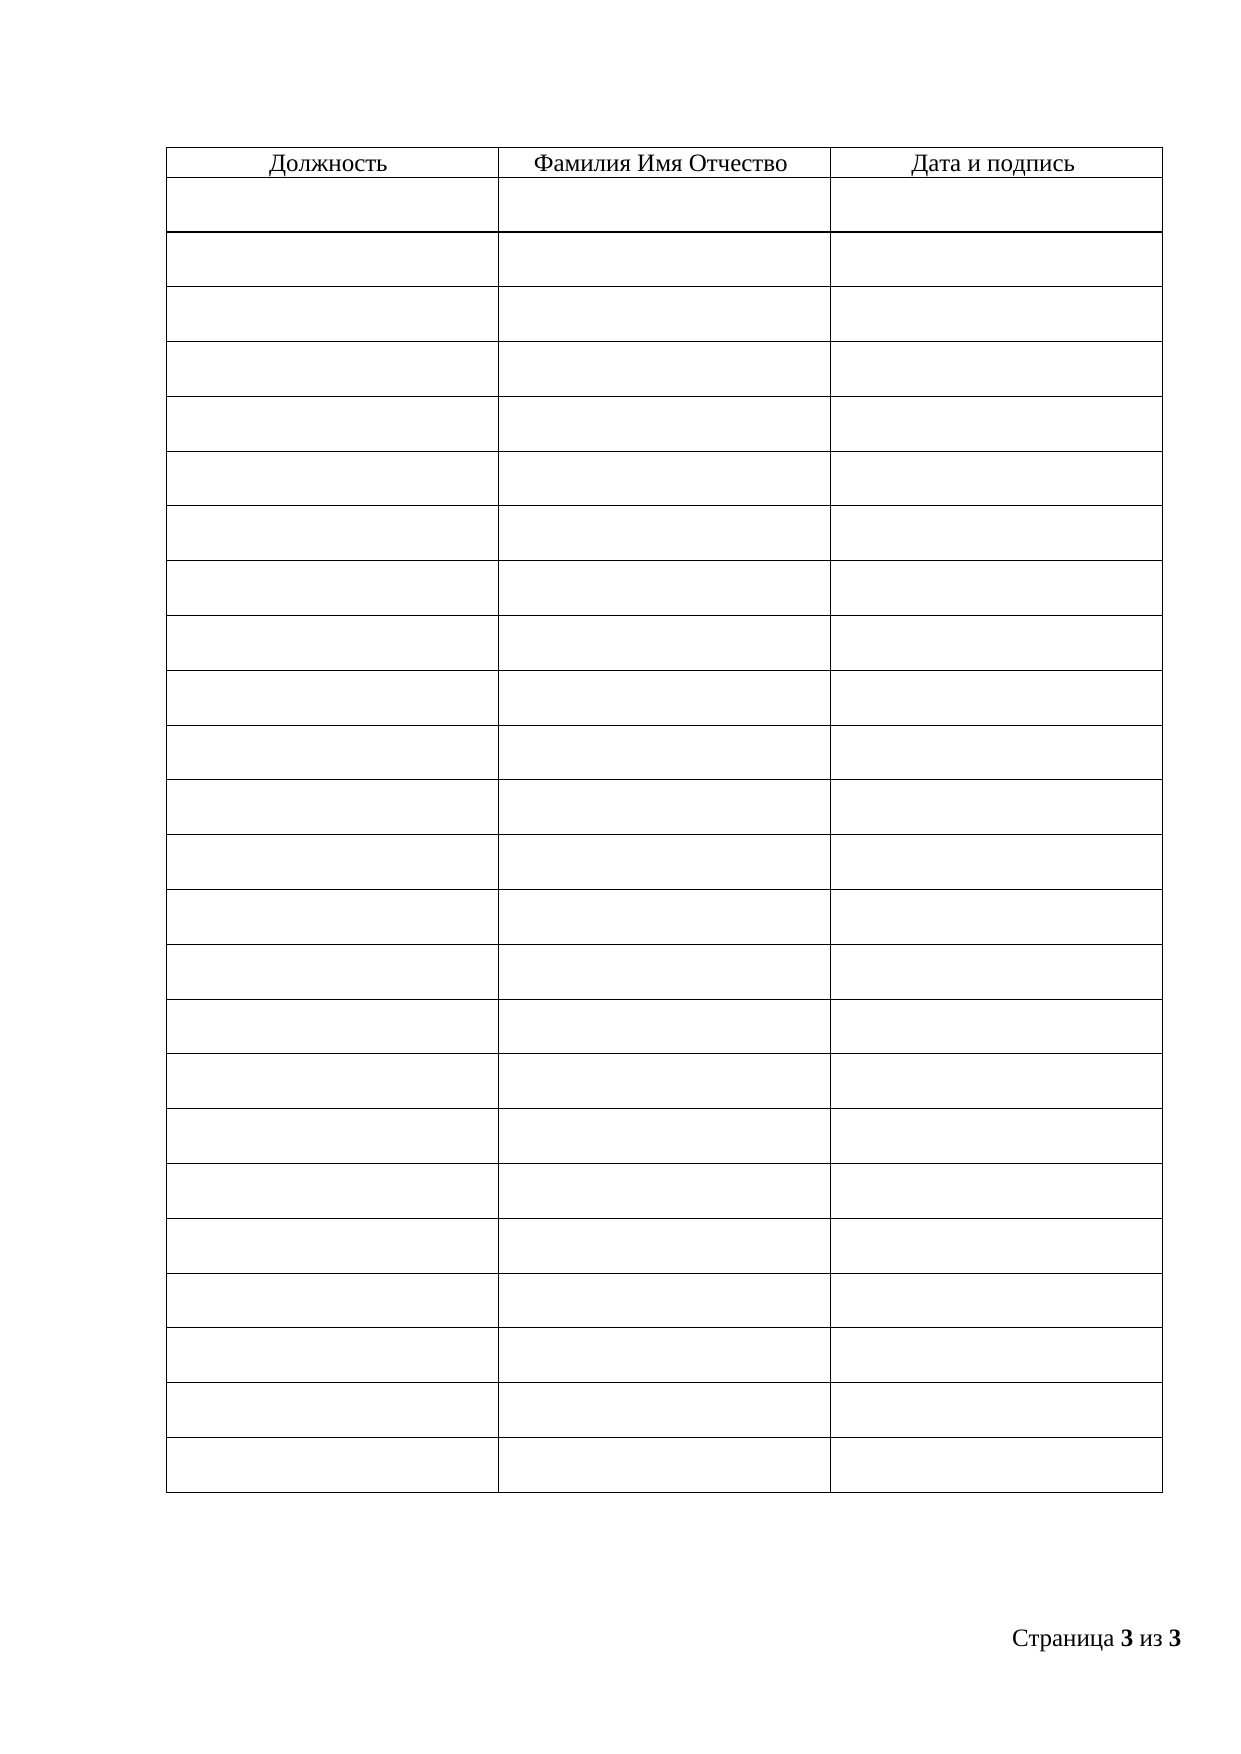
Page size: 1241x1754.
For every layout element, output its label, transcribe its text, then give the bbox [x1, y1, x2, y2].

table_cell [831, 1328, 1162, 1382]
table_cell [831, 945, 1162, 998]
table_cell [499, 616, 830, 670]
table_cell [499, 945, 830, 998]
table_cell [167, 945, 498, 998]
table_cell [831, 506, 1162, 560]
table_cell [499, 1000, 830, 1053]
table_cell [831, 287, 1162, 341]
table_cell [499, 397, 830, 451]
table_header Должность [167, 148, 498, 177]
table_cell [499, 178, 830, 231]
table_cell [831, 233, 1162, 286]
table_cell [167, 178, 498, 231]
table_cell [167, 616, 498, 670]
table_cell [831, 780, 1162, 834]
table_cell [831, 616, 1162, 670]
table_cell [167, 1274, 498, 1327]
table_cell [499, 452, 830, 505]
table_cell [499, 1219, 830, 1272]
table_header Фамилия Имя Отчество [499, 148, 830, 177]
table_cell [167, 561, 498, 615]
table_cell [499, 506, 830, 560]
table_cell [167, 1109, 498, 1163]
table_cell [831, 1164, 1162, 1218]
table_cell [499, 671, 830, 724]
table_cell [831, 561, 1162, 615]
table_cell [831, 178, 1162, 231]
table_cell [831, 1054, 1162, 1108]
table_cell [167, 1383, 498, 1437]
table_cell [167, 506, 498, 560]
table_cell [167, 452, 498, 505]
table_cell [167, 287, 498, 341]
table_cell [167, 780, 498, 834]
table_cell [167, 835, 498, 889]
table_cell [831, 1438, 1162, 1492]
table_cell [831, 342, 1162, 396]
table_cell [831, 726, 1162, 779]
table_cell [831, 1109, 1162, 1163]
table_cell [499, 1274, 830, 1327]
table_cell [499, 287, 830, 341]
table_cell [831, 671, 1162, 724]
table_cell [167, 671, 498, 724]
table_cell [167, 726, 498, 779]
table_cell [831, 1219, 1162, 1272]
table_cell [831, 1274, 1162, 1327]
table_cell [499, 1328, 830, 1382]
table_cell [831, 835, 1162, 889]
table_cell [831, 1383, 1162, 1437]
table_cell [831, 452, 1162, 505]
table_cell [831, 890, 1162, 944]
table_cell [167, 1054, 498, 1108]
table_cell [167, 1219, 498, 1272]
table_cell [167, 1328, 498, 1382]
table_cell [499, 835, 830, 889]
table_cell [499, 233, 830, 286]
table_cell [499, 1438, 830, 1492]
table_cell [167, 1438, 498, 1492]
table_cell [831, 397, 1162, 451]
table_cell [499, 561, 830, 615]
table_cell [831, 1000, 1162, 1053]
table_cell [499, 780, 830, 834]
table_cell [499, 726, 830, 779]
table_cell [499, 1109, 830, 1163]
table_cell [167, 342, 498, 396]
table_cell [499, 1054, 830, 1108]
table_cell [499, 890, 830, 944]
table_cell [499, 1383, 830, 1437]
table_cell [499, 342, 830, 396]
table_cell [167, 1164, 498, 1218]
table_cell [167, 890, 498, 944]
table_cell [167, 233, 498, 286]
table_header Дата и подпись [831, 148, 1162, 177]
table_cell [167, 1000, 498, 1053]
table_cell [499, 1164, 830, 1218]
table_cell [167, 397, 498, 451]
